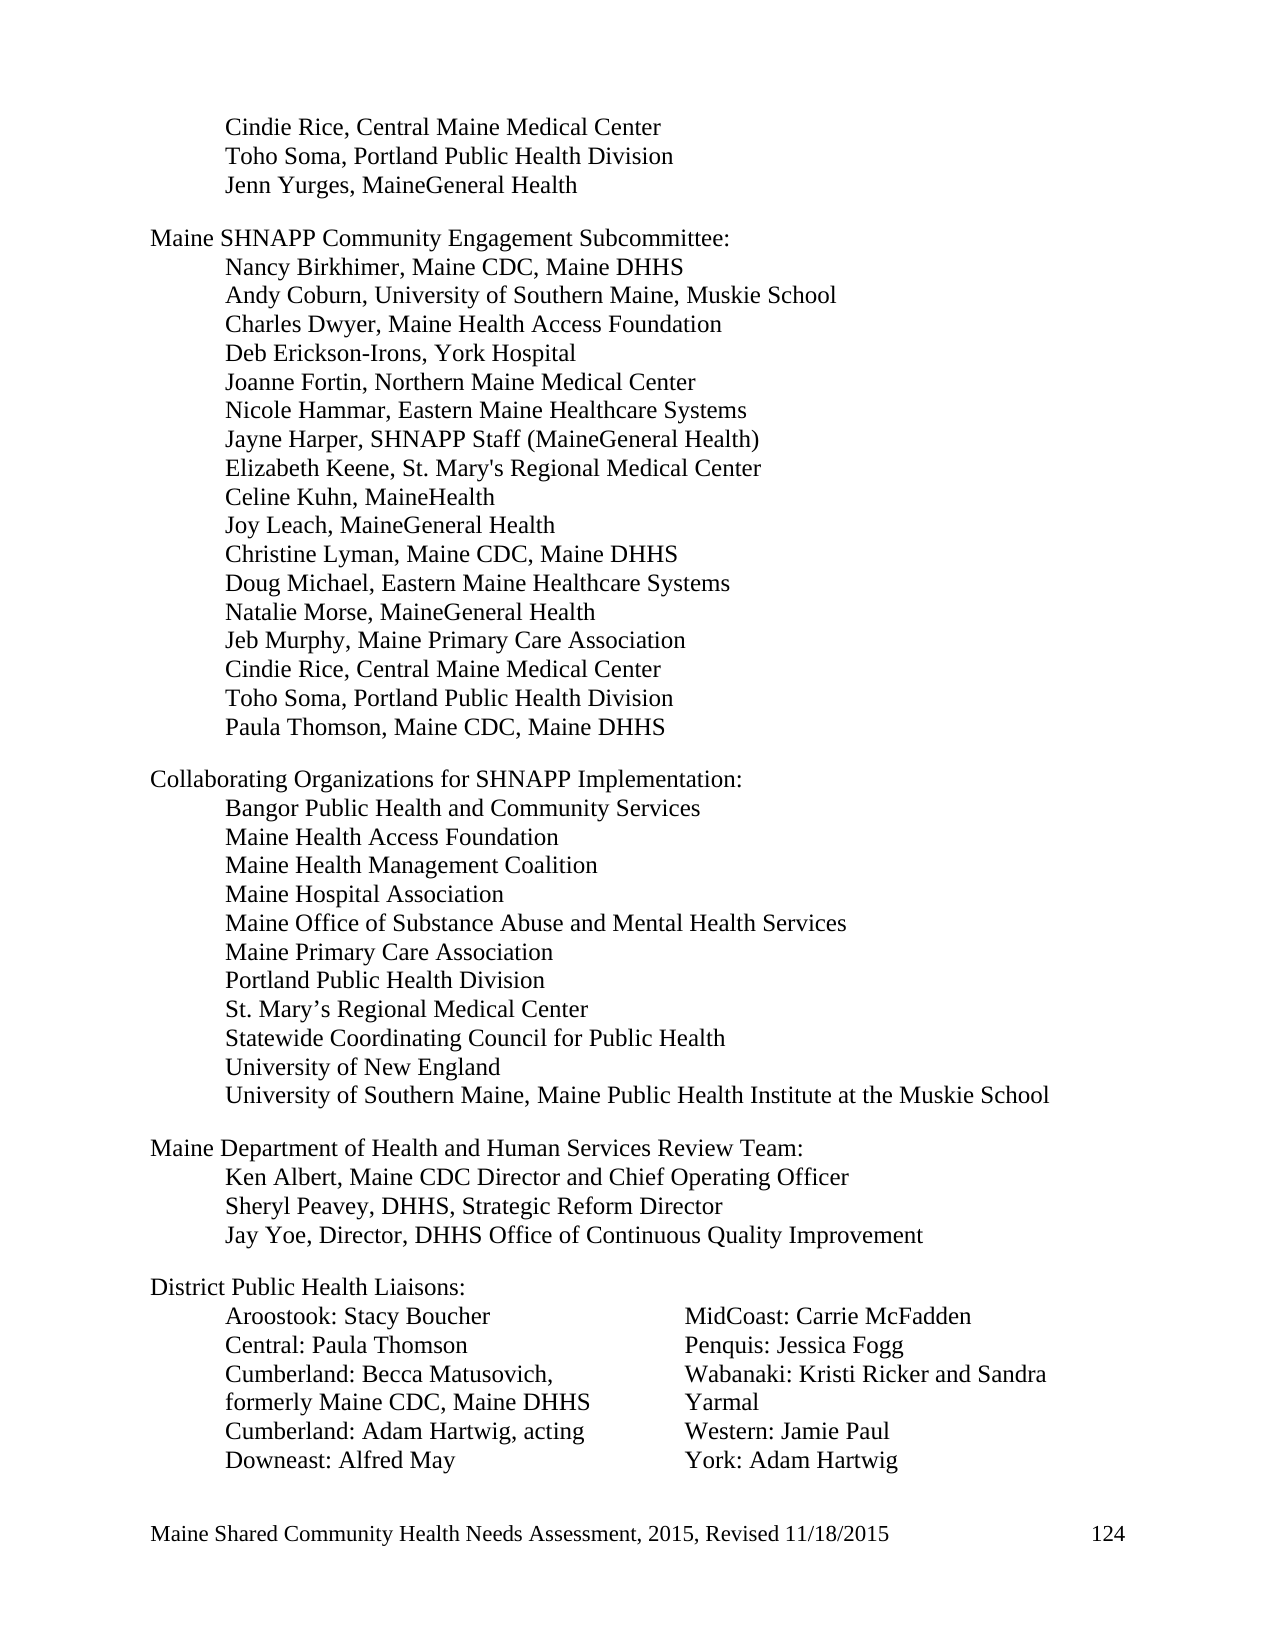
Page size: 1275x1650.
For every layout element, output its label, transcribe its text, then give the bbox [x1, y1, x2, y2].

text Elizabeth Keene, St. Mary's Regional Medical Center [225, 453, 1125, 482]
text Statewide Coordinating Council for Public Health [225, 1023, 1125, 1052]
text Paula Thomson, Maine CDC, Maine DHHS [225, 712, 1125, 740]
text Maine Office of Substance Abuse and Mental Health Services [225, 908, 1125, 937]
text Maine Department of Health and Human Services Review Team: [150, 1133, 1125, 1162]
text Aroostook: Stacy Boucher [225, 1301, 600, 1330]
text Cindie Rice, Central Maine Medical Center [225, 112, 1125, 141]
text Joy Leach, MaineGeneral Health [225, 510, 1125, 539]
text Cumberland: Adam Hartwig, acting [225, 1416, 600, 1445]
text Doug Michael, Eastern Maine Healthcare Systems [225, 568, 1125, 597]
text Western: Jamie Paul [684, 1416, 1125, 1445]
text University of Southern Maine, Maine Public Health Institute at the Muskie School [225, 1081, 1125, 1109]
text Maine Health Management Coalition [225, 851, 1125, 879]
text York: Adam Hartwig [684, 1445, 1125, 1474]
text Charles Dwyer, Maine Health Access Foundation [225, 309, 1125, 338]
text Collaborating Organizations for SHNAPP Implementation: [150, 764, 1125, 793]
text Christine Lyman, Maine CDC, Maine DHHS [225, 539, 1125, 568]
text Andy Coburn, University of Southern Maine, Muskie School [225, 280, 1125, 309]
text Sheryl Peavey, DHHS, Strategic Reform Director [225, 1191, 1125, 1220]
text St. Mary’s Regional Medical Center [225, 994, 1125, 1023]
text Deb Erickson-Irons, York Hospital [225, 338, 1125, 367]
text Toho Soma, Portland Public Health Division [225, 683, 1125, 712]
text Natalie Morse, MaineGeneral Health [225, 597, 1125, 625]
text Jayne Harper, SHNAPP Staff (MaineGeneral Health) [225, 424, 1125, 453]
text Celine Kuhn, MaineHealth [225, 482, 1125, 510]
text Portland Public Health Division [225, 966, 1125, 994]
text Joanne Fortin, Northern Maine Medical Center [225, 367, 1125, 395]
text Downeast: Alfred May [225, 1445, 600, 1474]
text Jenn Yurges, MaineGeneral Health [225, 170, 1125, 199]
text Jay Yoe, Director, DHHS Office of Continuous Quality Improvement [225, 1220, 1125, 1248]
text Bangor Public Health and Community Services [225, 793, 1125, 822]
text University of New England [225, 1052, 1125, 1081]
text Maine Hospital Association [225, 879, 1125, 908]
text District Public Health Liaisons: [150, 1272, 1125, 1301]
text Cumberland: Becca Matusovich, formerly Maine CDC, Maine DHHS [225, 1359, 600, 1416]
text Central: Paula Thomson [225, 1330, 600, 1359]
text Nancy Birkhimer, Maine CDC, Maine DHHS [225, 252, 1125, 280]
text Wabanaki: Kristi Ricker and Sandra Yarmal [684, 1359, 1125, 1416]
text Maine SHNAPP Community Engagement Subcommittee: [150, 223, 1125, 252]
text MidCoast: Carrie McFadden [684, 1301, 1125, 1330]
text Ken Albert, Maine CDC Director and Chief Operating Officer [225, 1162, 1125, 1191]
text Maine Primary Care Association [225, 937, 1125, 966]
text Jeb Murphy, Maine Primary Care Association [225, 625, 1125, 654]
text Toho Soma, Portland Public Health Division [225, 141, 1125, 170]
text Penquis: Jessica Fogg [684, 1330, 1125, 1359]
text Maine Health Access Foundation [225, 822, 1125, 851]
text Nicole Hammar, Eastern Maine Healthcare Systems [225, 395, 1125, 424]
text Cindie Rice, Central Maine Medical Center [225, 654, 1125, 683]
